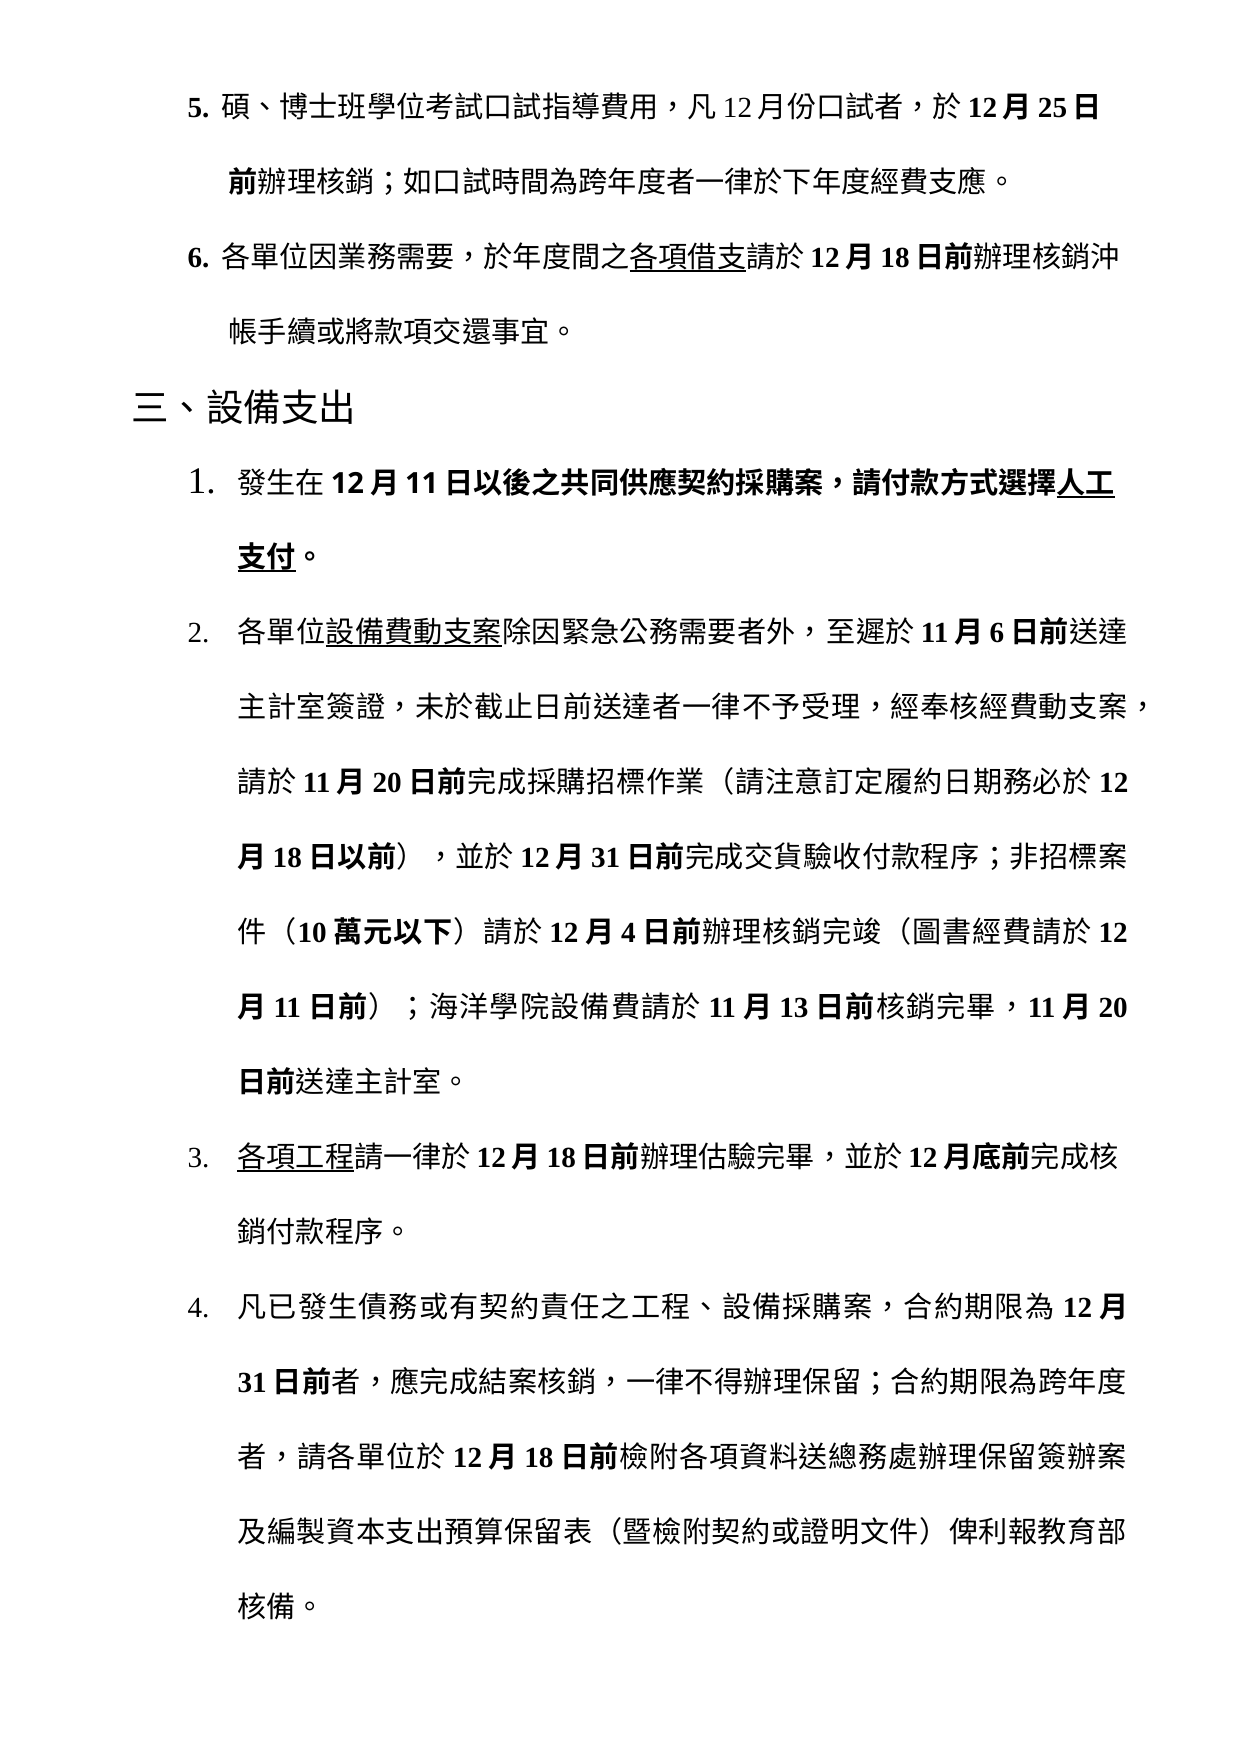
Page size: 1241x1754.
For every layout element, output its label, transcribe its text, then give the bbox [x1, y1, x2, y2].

list 發生在12月11日以後之共同供應契約採購案，請付款方式選擇人工支付。 [187, 443, 1128, 593]
list 各單位因業務需要，於年度間之各項借支請於12月18日前辦理核銷沖帳手續或將款項交還事宜。 [187, 218, 1128, 368]
list 凡已發生債務或有契約責任之工程、設備採購案，合約期限為12月31日前者，應完成結案核銷，一律不得辦理保留；合約期限為跨年度者，請各單位於12月18日前檢附各項資料送總務處辦理保留簽辦案及編製資本支出預算保留表（暨檢附契約或證明文件）俾利報教育部核備。 [187, 1268, 1128, 1643]
list 各單位設備費動支案除因緊急公務需要者外，至遲於11月6日前送達主計室簽證，未於截止日前送達者一律不予受理，經奉核經費動支案，請於11月20日前完成採購招標作業（請注意訂定履約日期務必於12月18日以前），並於12月31日前完成交貨驗收付款程序；非招標案件（10萬元以下）請於12月4日前辦理核銷完竣（圖書經費請於12月11日前）；海洋學院設備費請於11月13日前核銷完畢，11月20日前送達主計室。 [187, 593, 1128, 1118]
text 三、設備支出 [112, 368, 1128, 443]
list 碩、博士班學位考試口試指導費用，凡12月份口試者，於12月25日前辦理核銷；如口試時間為跨年度者一律於下年度經費支應。 [187, 68, 1128, 218]
list 各項工程請一律於12月18日前辦理估驗完畢，並於12月底前完成核銷付款程序。 [187, 1118, 1128, 1268]
